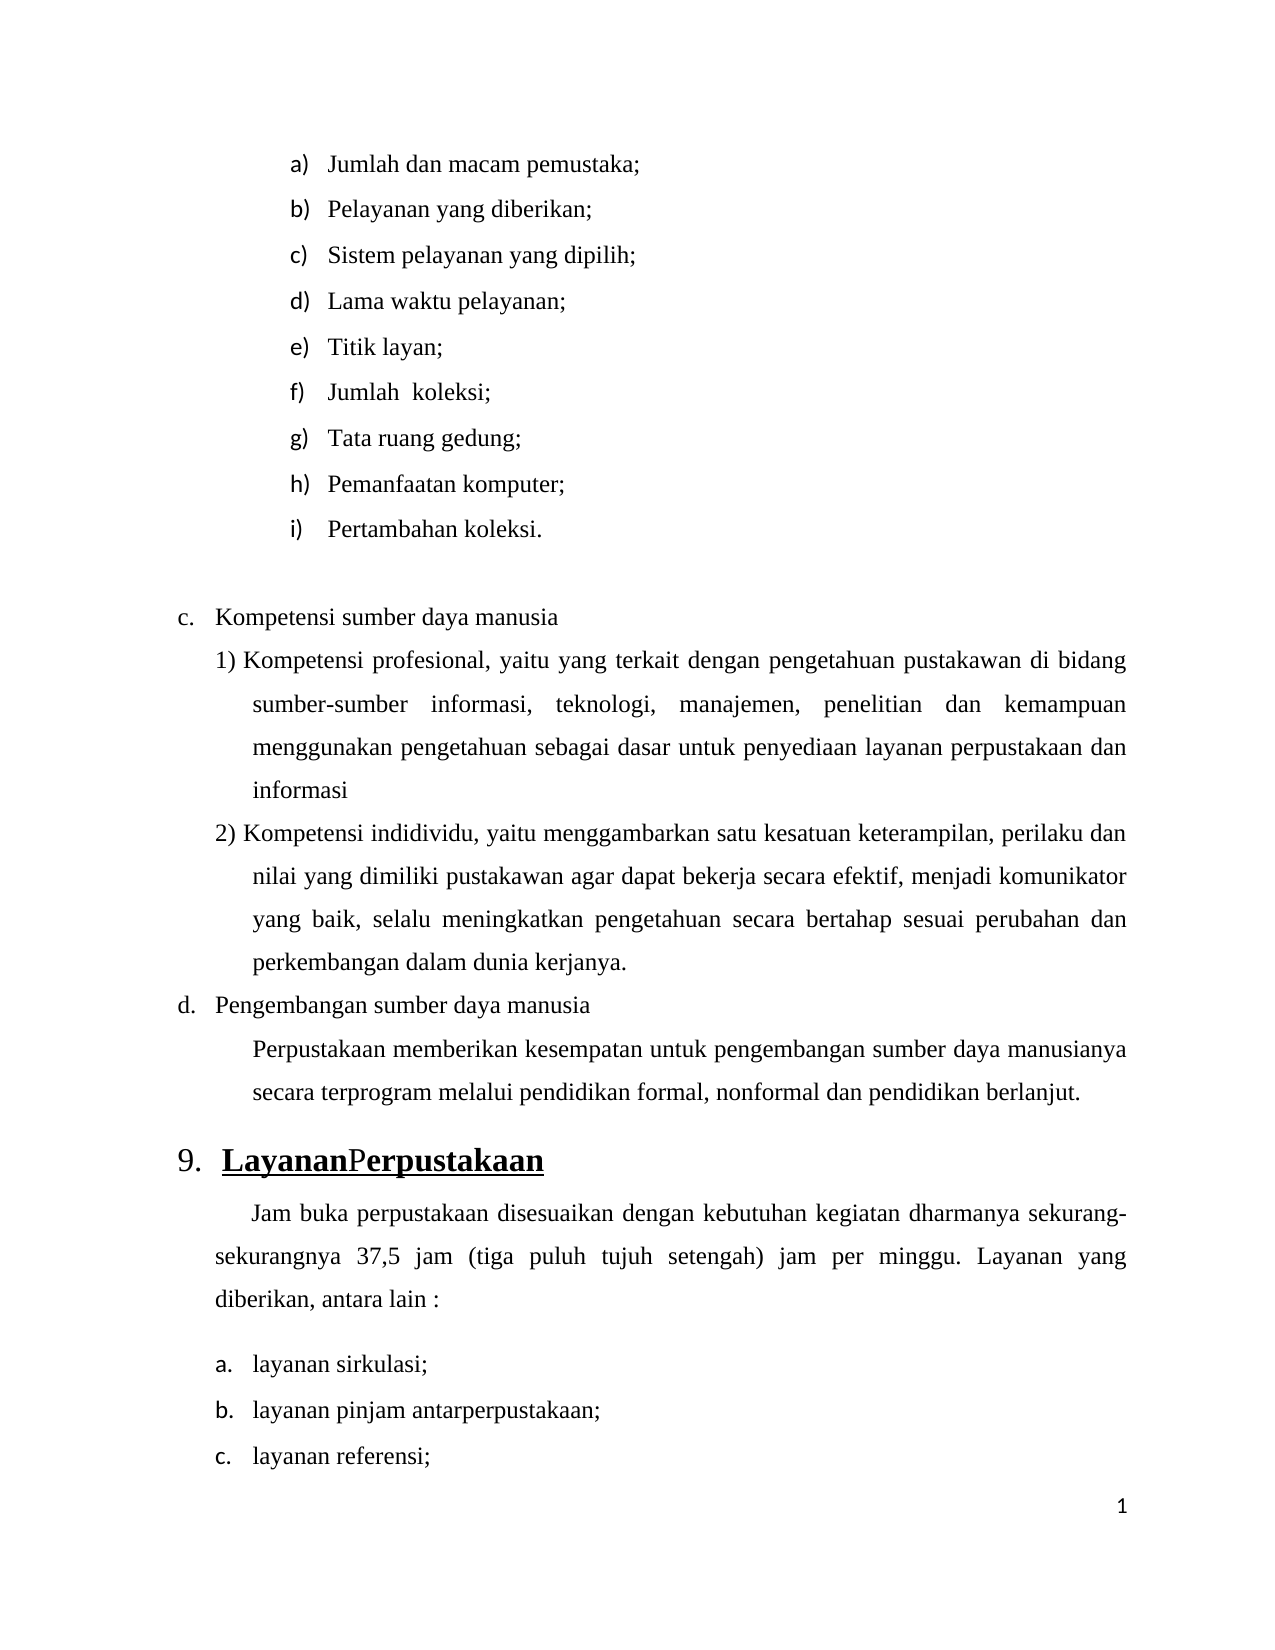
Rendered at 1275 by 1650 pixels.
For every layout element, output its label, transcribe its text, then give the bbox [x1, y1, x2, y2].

list Tata ruang gedung; [290, 422, 1127, 453]
list Sistem pelayanan yang dipilih; [290, 239, 1127, 270]
text Perpustakaan memberikan kesempatan untuk pengembangan sumber daya manusianya secara terprogram melalui pendidikan formal, nonformal dan pendidikan berlanjut. [252, 1034, 1127, 1106]
list Jumlah koleksi; [290, 376, 1127, 407]
list Lama waktu pelayanan; [290, 285, 1127, 315]
list Kompetensi sumber daya manusia [177, 602, 1127, 631]
list Titik layan; [290, 331, 1127, 361]
list Pengembangan sumber daya manusia [177, 991, 1127, 1019]
subtitle LayananPerpustakaan [177, 1141, 1127, 1179]
list Kompetensi profesional, yaitu yang terkait dengan pengetahuan pustakawan di bidang sumber-sumber informasi, teknologi, manajemen, penelitian dan kemampuan menggunakan pengetahuan sebagai dasar untuk penyediaan layanan perpustakaan dan informasi [215, 646, 1127, 804]
list Jumlah dan macam pemustaka; [290, 148, 1127, 178]
list layanan sirkulasi; [215, 1348, 1127, 1379]
list Pelayanan yang diberikan; [290, 193, 1127, 224]
list layanan pinjam antarperpustakaan; [215, 1394, 1127, 1425]
list Pemanfaatan komputer; [290, 468, 1127, 498]
text Jam buka perpustakaan disesuaikan dengan kebutuhan kegiatan dharmanya sekurang-sekurangnya 37,5 jam (tiga puluh tujuh setengah) jam per minggu. Layanan yang diberikan, antara lain : [215, 1198, 1127, 1313]
list layanan referensi; [215, 1440, 1127, 1470]
list Pertambahan koleksi. [290, 513, 1127, 544]
list Kompetensi indidividu, yaitu menggambarkan satu kesatuan keterampilan, perilaku dan nilai yang dimiliki pustakawan agar dapat bekerja secara efektif, menjadi komunikator yang baik, selalu meningkatkan pengetahuan secara bertahap sesuai perubahan dan perkembangan dalam dunia kerjanya. [215, 818, 1127, 976]
